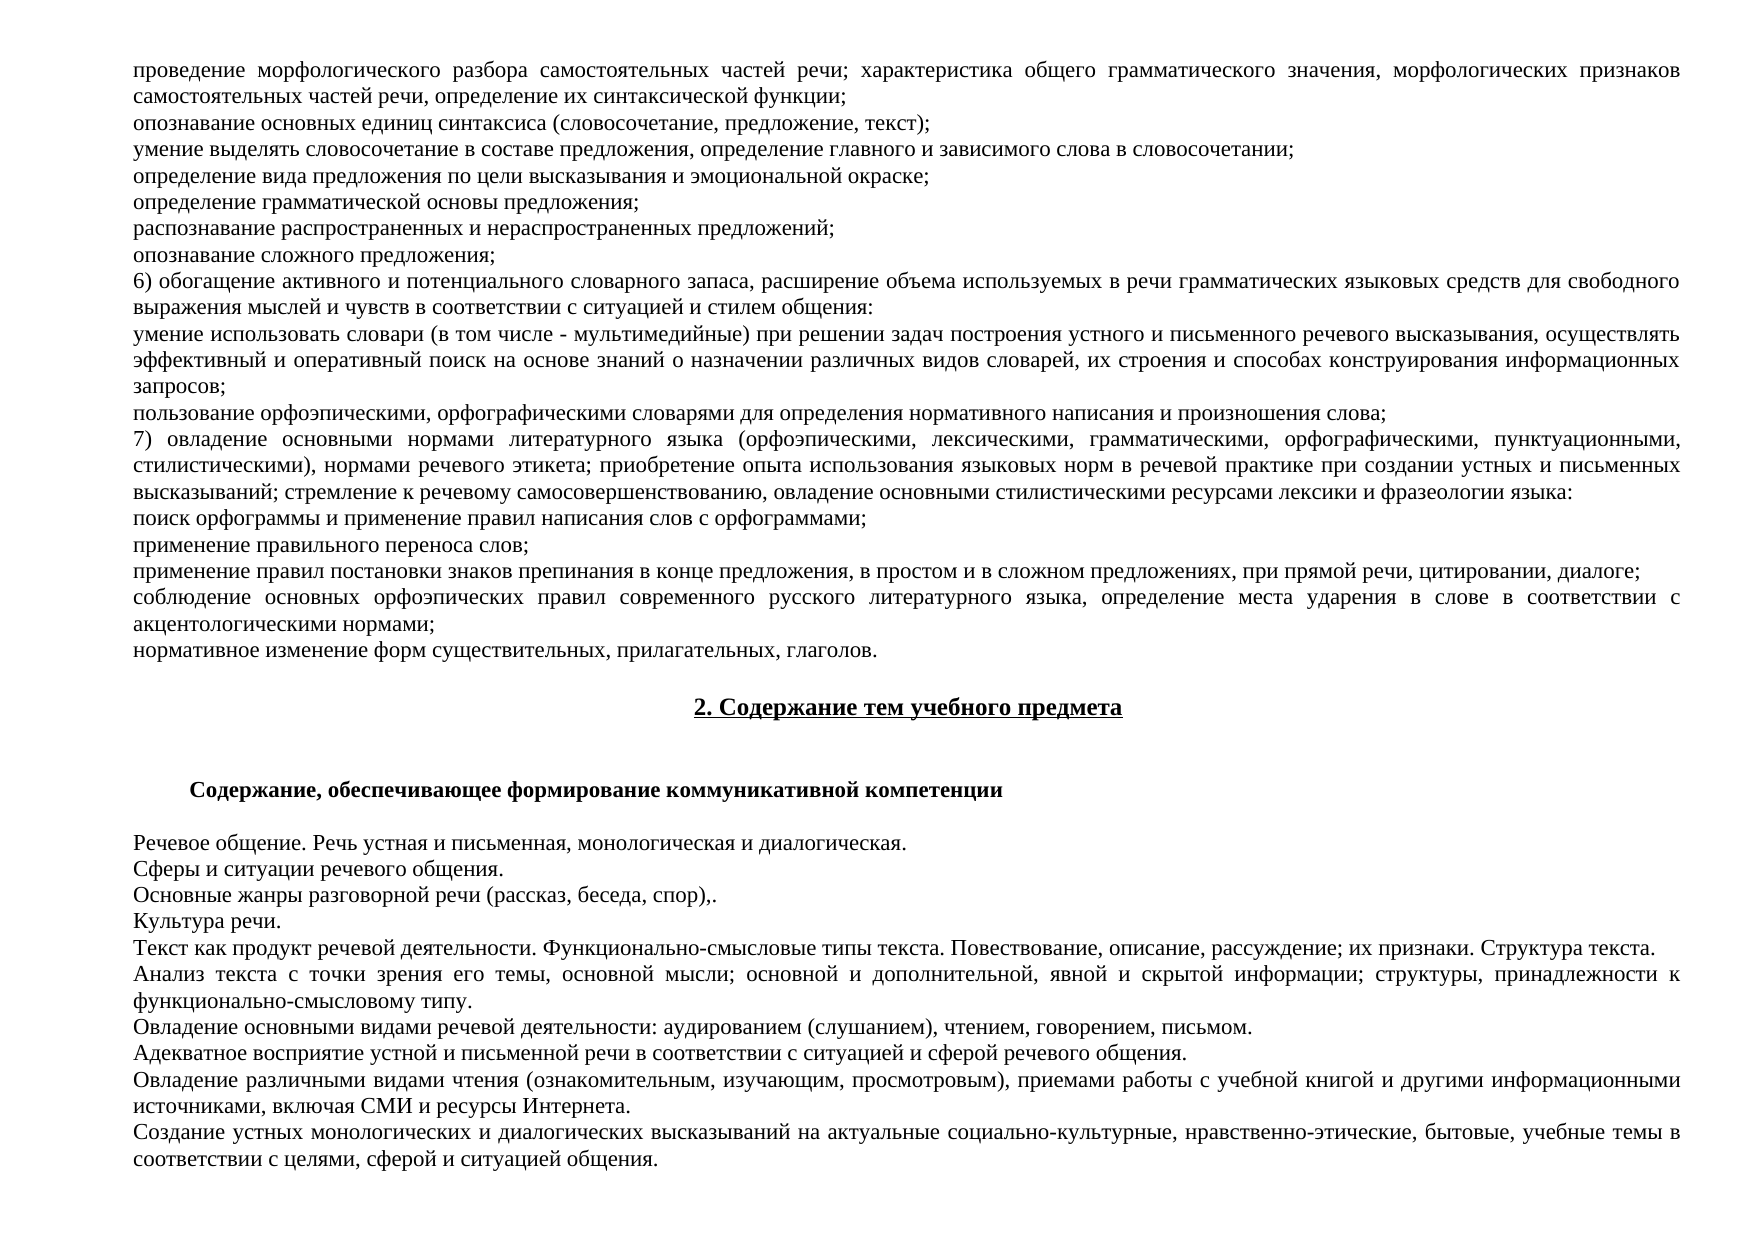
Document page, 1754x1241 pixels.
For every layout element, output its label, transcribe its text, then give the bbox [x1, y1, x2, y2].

text 2. Содержание тем учебного предмета [133, 692, 1683, 720]
text Сферы и ситуации речевого общения. [133, 855, 1683, 881]
text 6) обогащение активного и потенциального словарного запаса, расширение объема используемых в речи грамматических языковых средств для свободного выражения мыслей и чувств в соответствии с ситуацией и стилем общения: [133, 267, 1683, 320]
text распознавание распространенных и нераспространенных предложений; [133, 214, 1683, 241]
text Анализ текста с точки зрения его темы, основной мысли; основной и дополнительной, явной и скрытой информации; структуры, принадлежности к функционально-смысловому типу. [133, 960, 1683, 1013]
text Культура речи. [133, 908, 1683, 934]
text Текст как продукт речевой деятельности. Функционально-смысловые типы текста. Повествование, описание, рассуждение; их признаки. Структура текста. [133, 934, 1683, 960]
text Адекватное восприятие устной и письменной речи в соответствии с ситуацией и сферой речевого общения. [133, 1039, 1683, 1066]
text определение вида предложения по цели высказывания и эмоциональной окраске; [133, 162, 1683, 188]
text Речевое общение. Речь устная и письменная, монологическая и диалогическая. [133, 828, 1683, 855]
text пользование орфоэпическими, орфографическими словарями для определения нормативного написания и произношения слова; [133, 399, 1683, 425]
text Овладение различными видами чтения (ознакомительным, изучающим, просмотровым), приемами работы с учебной книгой и другими информационными источниками, включая СМИ и ресурсы Интернета. [133, 1066, 1683, 1118]
text Основные жанры разговорной речи (рассказ, беседа, спор),. [133, 881, 1683, 908]
text умение использовать словари (в том числе - мультимедийные) при решении задач построения устного и письменного речевого высказывания, осуществлять эффективный и оперативный поиск на основе знаний о назначении различных видов словарей, их строения и способах конструирования информационных запросов; [133, 320, 1683, 399]
text умение выделять словосочетание в составе предложения, определение главного и зависимого слова в словосочетании; [133, 135, 1683, 162]
text нормативное изменение форм существительных, прилагательных, глаголов. [133, 636, 1683, 662]
text 7) овладение основными нормами литературного языка (орфоэпическими, лексическими, грамматическими, орфографическими, пунктуационными, стилистическими), нормами речевого этикета; приобретение опыта использования языковых норм в речевой практике при создании устных и письменных высказываний; стремление к речевому самосовершенствованию, овладение основными стилистическими ресурсами лексики и фразеологии языка: [133, 425, 1683, 504]
text опознавание основных единиц синтаксиса (словосочетание, предложение, текст); [133, 109, 1683, 135]
text опознавание сложного предложения; [133, 241, 1683, 267]
text Овладение основными видами речевой деятельности: аудированием (слушанием), чтением, говорением, письмом. [133, 1013, 1683, 1039]
text проведение морфологического разбора самостоятельных частей речи; характеристика общего грамматического значения, морфологических признаков самостоятельных частей речи, определение их синтаксической функции; [133, 56, 1683, 109]
text поиск орфограммы и применение правил написания слов с орфограммами; [133, 504, 1683, 531]
text Создание устных монологических и диалогических высказываний на актуальные социально-культурные, нравственно-этические, бытовые, учебные темы в соответствии с целями, сферой и ситуацией общения. [133, 1118, 1683, 1171]
text соблюдение основных орфоэпических правил современного русского литературного языка, определение места ударения в слове в соответствии с акцентологическими нормами; [133, 583, 1683, 636]
text определение грамматической основы предложения; [133, 188, 1683, 214]
text применение правил постановки знаков препинания в конце предложения, в простом и в сложном предложениях, при прямой речи, цитировании, диалоге; [133, 557, 1683, 583]
text Содержание, обеспечивающее формирование коммуникативной компетенции [133, 776, 1683, 802]
text применение правильного переноса слов; [133, 531, 1683, 557]
